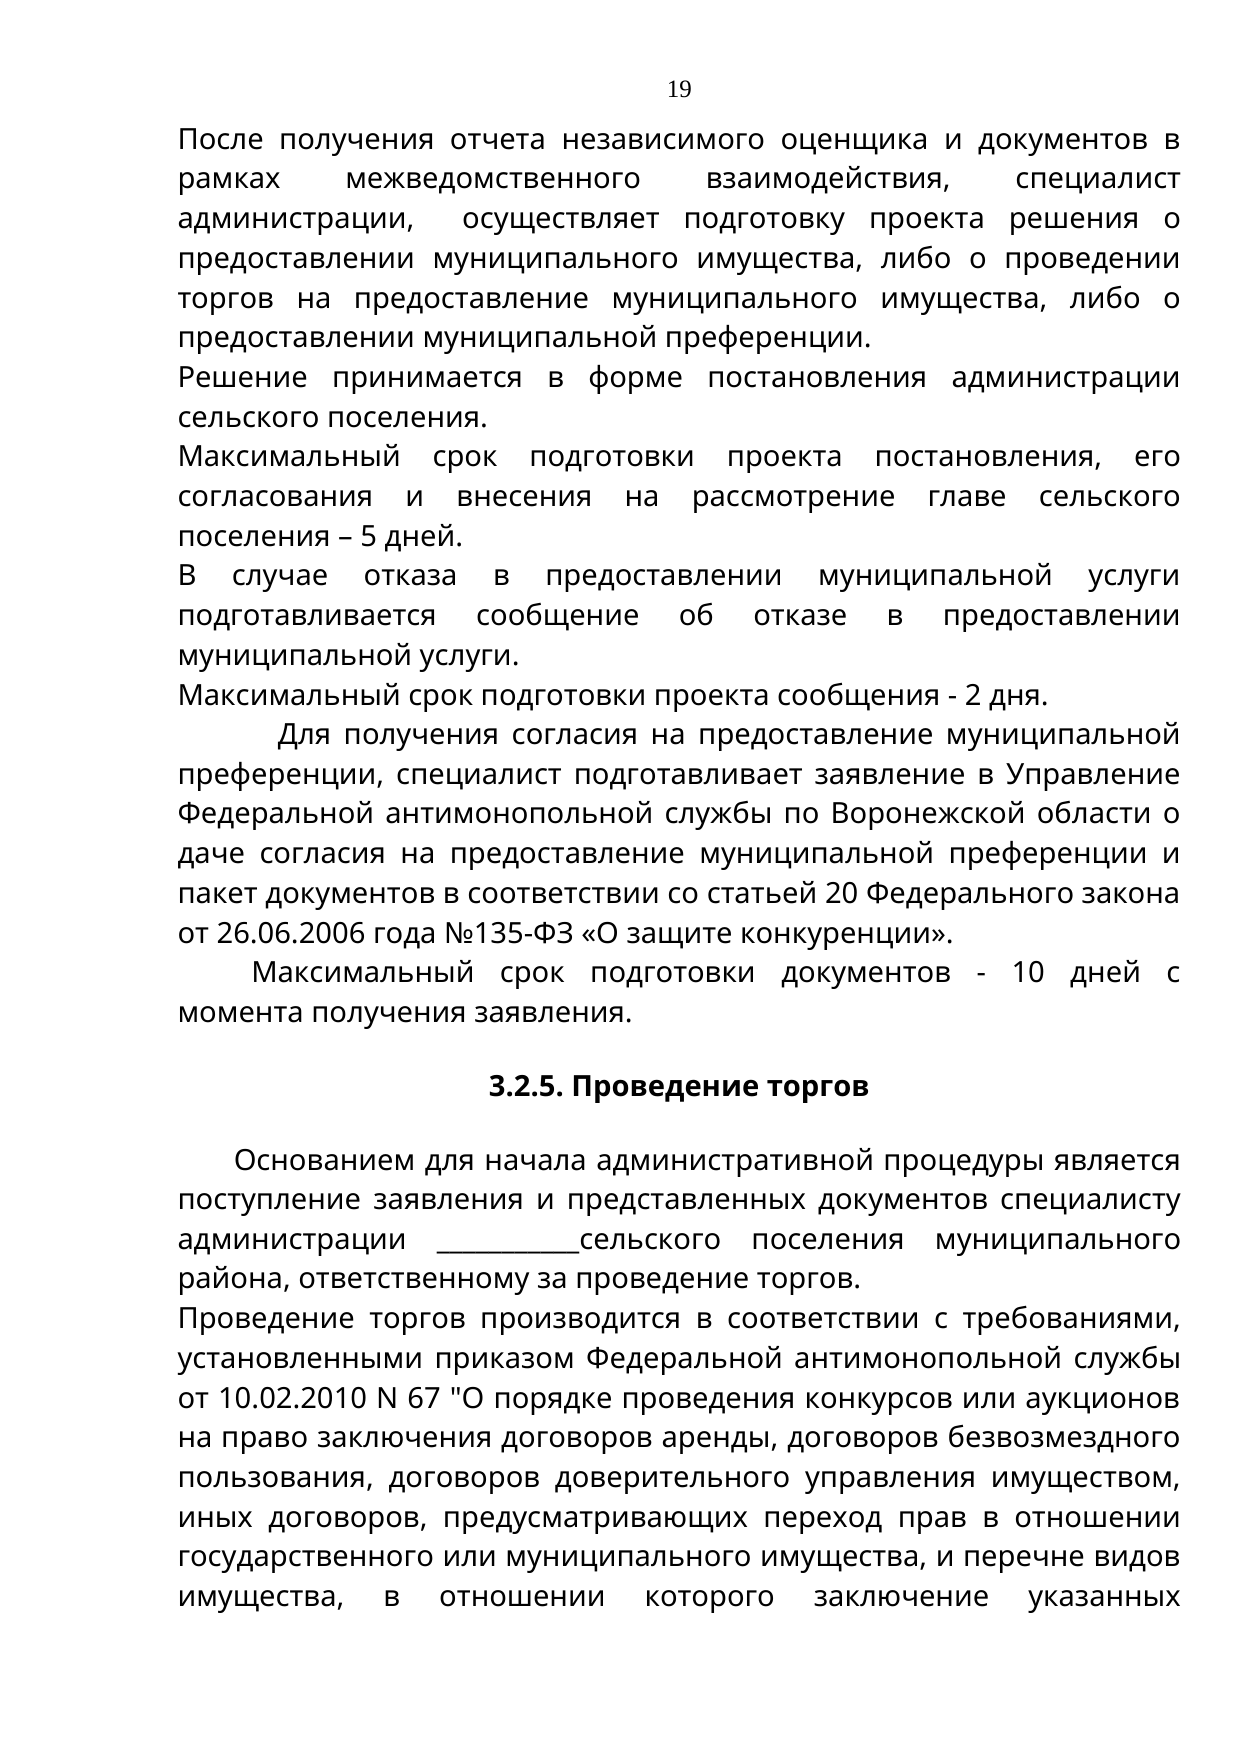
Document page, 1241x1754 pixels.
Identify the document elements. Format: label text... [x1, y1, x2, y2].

text Максимальный срок подготовки документов - 10 дней с момента получения заявления. [177, 952, 1181, 1031]
text Максимальный срок подготовки проекта сообщения - 2 дня. [177, 674, 1181, 713]
text В случае отказа в предоставлении муниципальной услуги подготавливается сообщение об отказе в предоставлении муниципальной услуги. [177, 555, 1181, 674]
text Максимальный срок подготовки проекта постановления, его согласования и внесения на рассмотрение главе сельского поселения – 5 дней. [177, 436, 1181, 555]
text Основанием для начала административной процедуры является поступление заявления и представленных документов специалисту администрации ___________сельского поселения муниципального района, ответственному за проведение торгов. [177, 1139, 1181, 1297]
text 3.2.5. Проведение торгов [177, 1065, 1181, 1105]
text Для получения согласия на предоставление муниципальной преференции, специалист подготавливает заявление в Управление Федеральной антимонопольной службы по Воронежской области о даче согласия на предоставление муниципальной преференции и пакет документов в соответствии со статьей 20 Федерального закона от 26.06.2006 года №135-ФЗ «О защите конкуренции». [177, 713, 1181, 952]
text После получения отчета независимого оценщика и документов в рамках межведомственного взаимодействия, специалист администрации, осуществляет подготовку проекта решения о предоставлении муниципального имущества, либо о проведении торгов на предоставление муниципального имущества, либо о предоставлении муниципальной преференции. [177, 118, 1181, 356]
text Решение принимается в форме постановления администрации сельского поселения. [177, 356, 1181, 436]
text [177, 1297, 1181, 1615]
